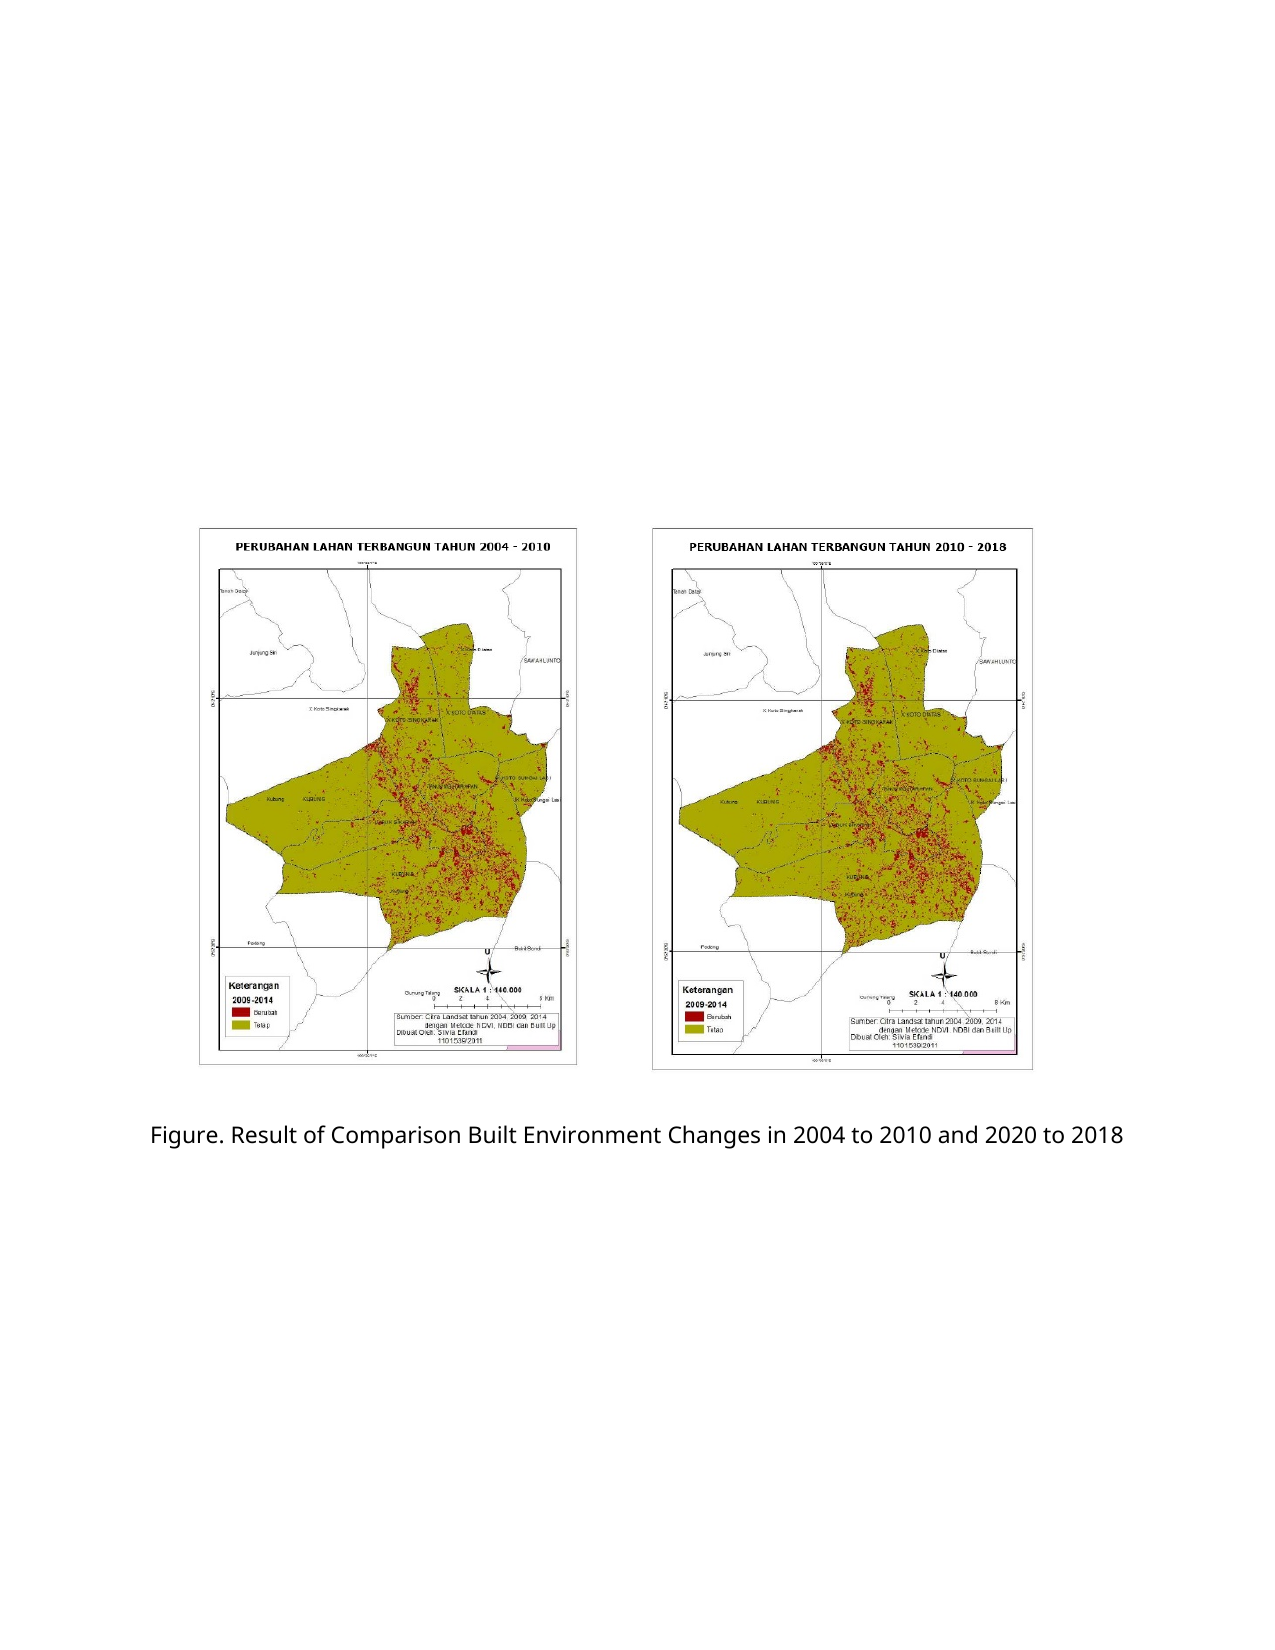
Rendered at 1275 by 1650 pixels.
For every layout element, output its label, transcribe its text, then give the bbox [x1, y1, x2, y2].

table_header [139, 525, 637, 1088]
picture [648, 525, 1037, 1075]
picture [195, 525, 581, 1070]
table_header [638, 525, 1136, 1088]
text Figure. Result of Comparison Built Environment Changes in 2004 to 2010 and 2020 to 2018 [150, 1119, 1125, 1150]
